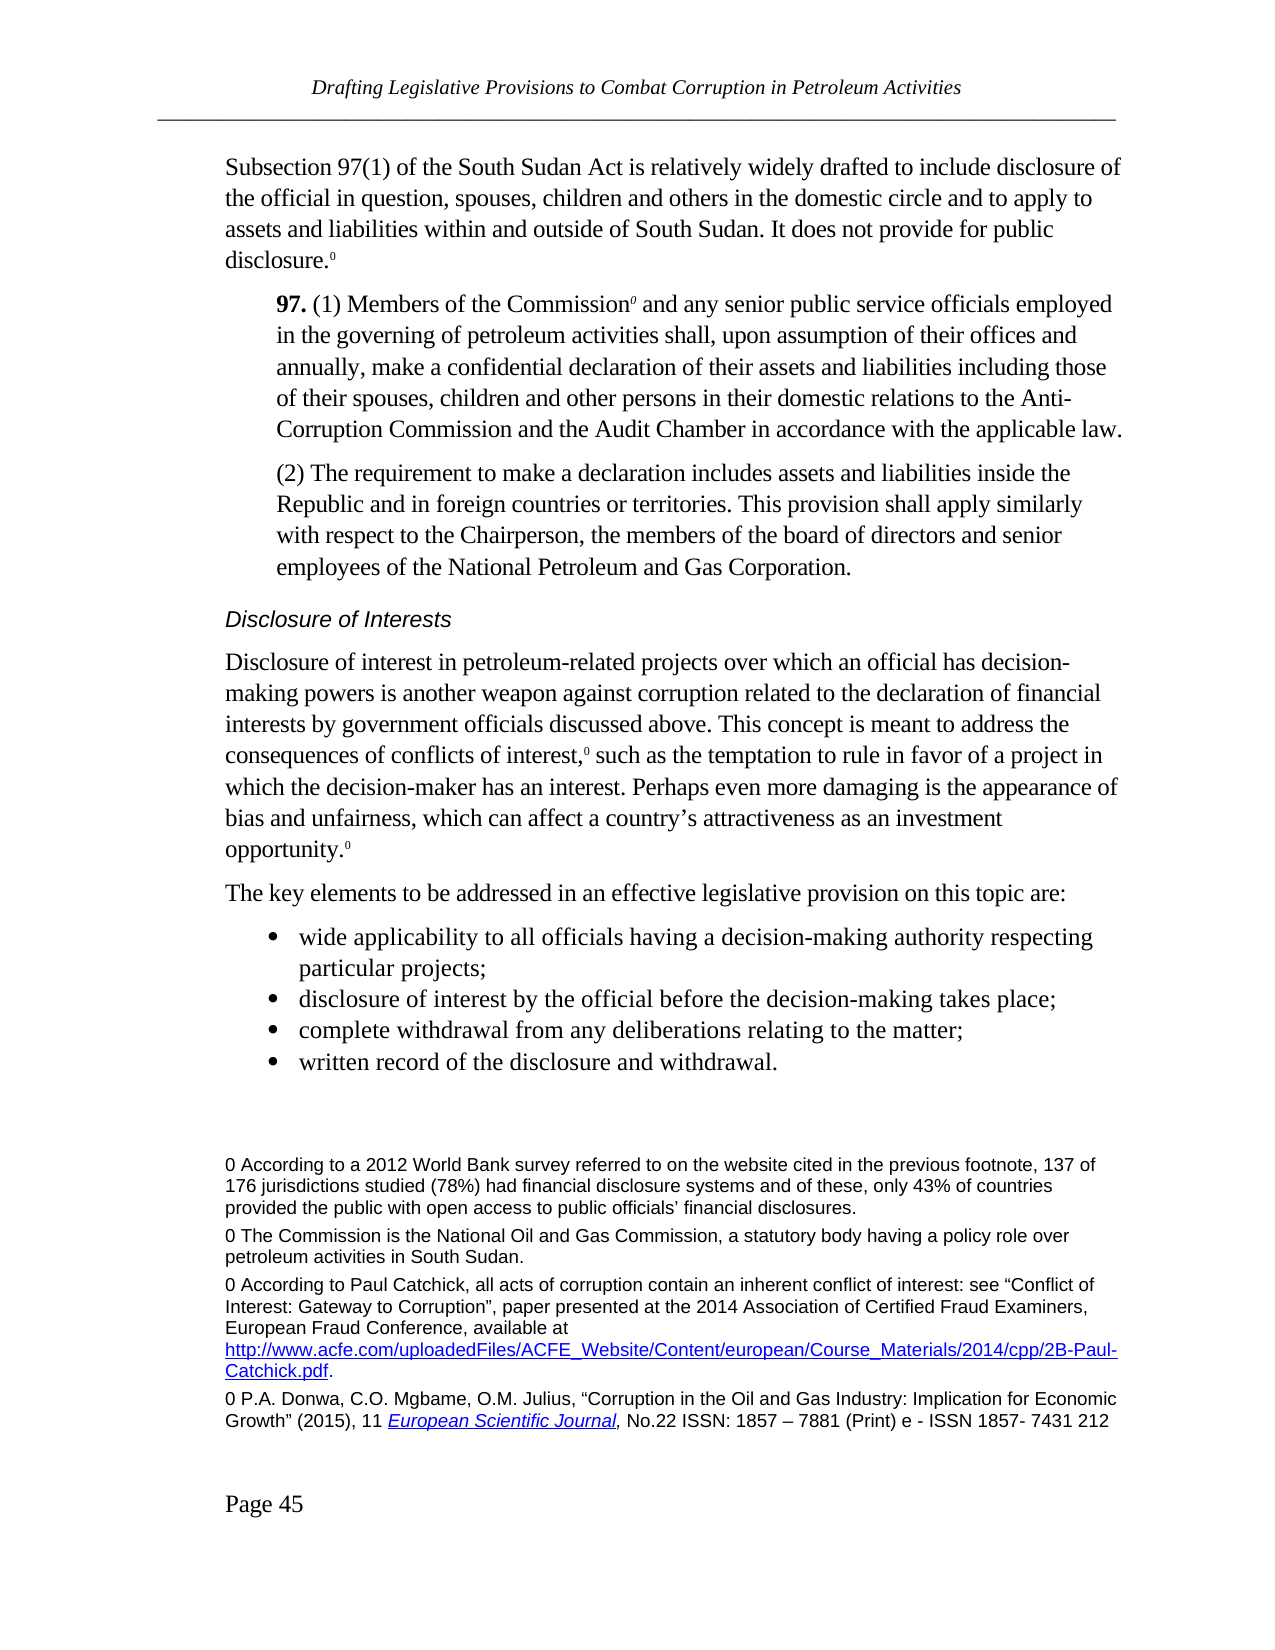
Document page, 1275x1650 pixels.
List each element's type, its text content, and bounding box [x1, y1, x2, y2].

text 97. (1) Members of the Commission and any senior public service officials employed in the governing of petroleum activities shall, upon assumption of their offices and annually, make a confidential declaration of their assets and liabilities including those of their spouses, children and other persons in their domestic relations to the Anti-Corruption Commission and the Audit Chamber in accordance with the applicable law. [276, 287, 1125, 444]
text The key elements to be addressed in an effective legislative provision on this topic are: [225, 876, 1125, 908]
text disclosure of interest by the official before the decision-making takes place; [268, 983, 1125, 1014]
text (2) The requirement to make a declaration includes assets and liabilities inside the Republic and in foreign countries or territories. This provision shall apply similarly with respect to the Chairperson, the members of the board of directors and senior employees of the National Petroleum and Gas Corporation. [276, 456, 1125, 581]
text Subsection 97(1) of the South Sudan Act is relatively widely drafted to include disclosure of the official in question, spouses, children and others in the domestic circle and to apply to assets and liabilities within and outside of South Sudan. It does not provide for public disclosure. [225, 150, 1125, 275]
text Disclosure of interest in petroleum-related projects over which an official has decision-making powers is another weapon against corruption related to the declaration of financial interests by government officials discussed above. This concept is meant to address the consequences of conflicts of interest, such as the temptation to rule in favor of a project in which the decision-maker has an interest. Perhaps even more damaging is the appearance of bias and unfairness, which can affect a country’s attractiveness as an investment opportunity. [225, 645, 1125, 864]
text wide applicability to all officials having a decision-making authority respecting particular projects; [268, 920, 1125, 983]
subtitle Disclosure of Interests [225, 606, 1125, 633]
text complete withdrawal from any deliberations relating to the matter; [268, 1014, 1125, 1045]
text written record of the disclosure and withdrawal. [268, 1045, 1125, 1076]
